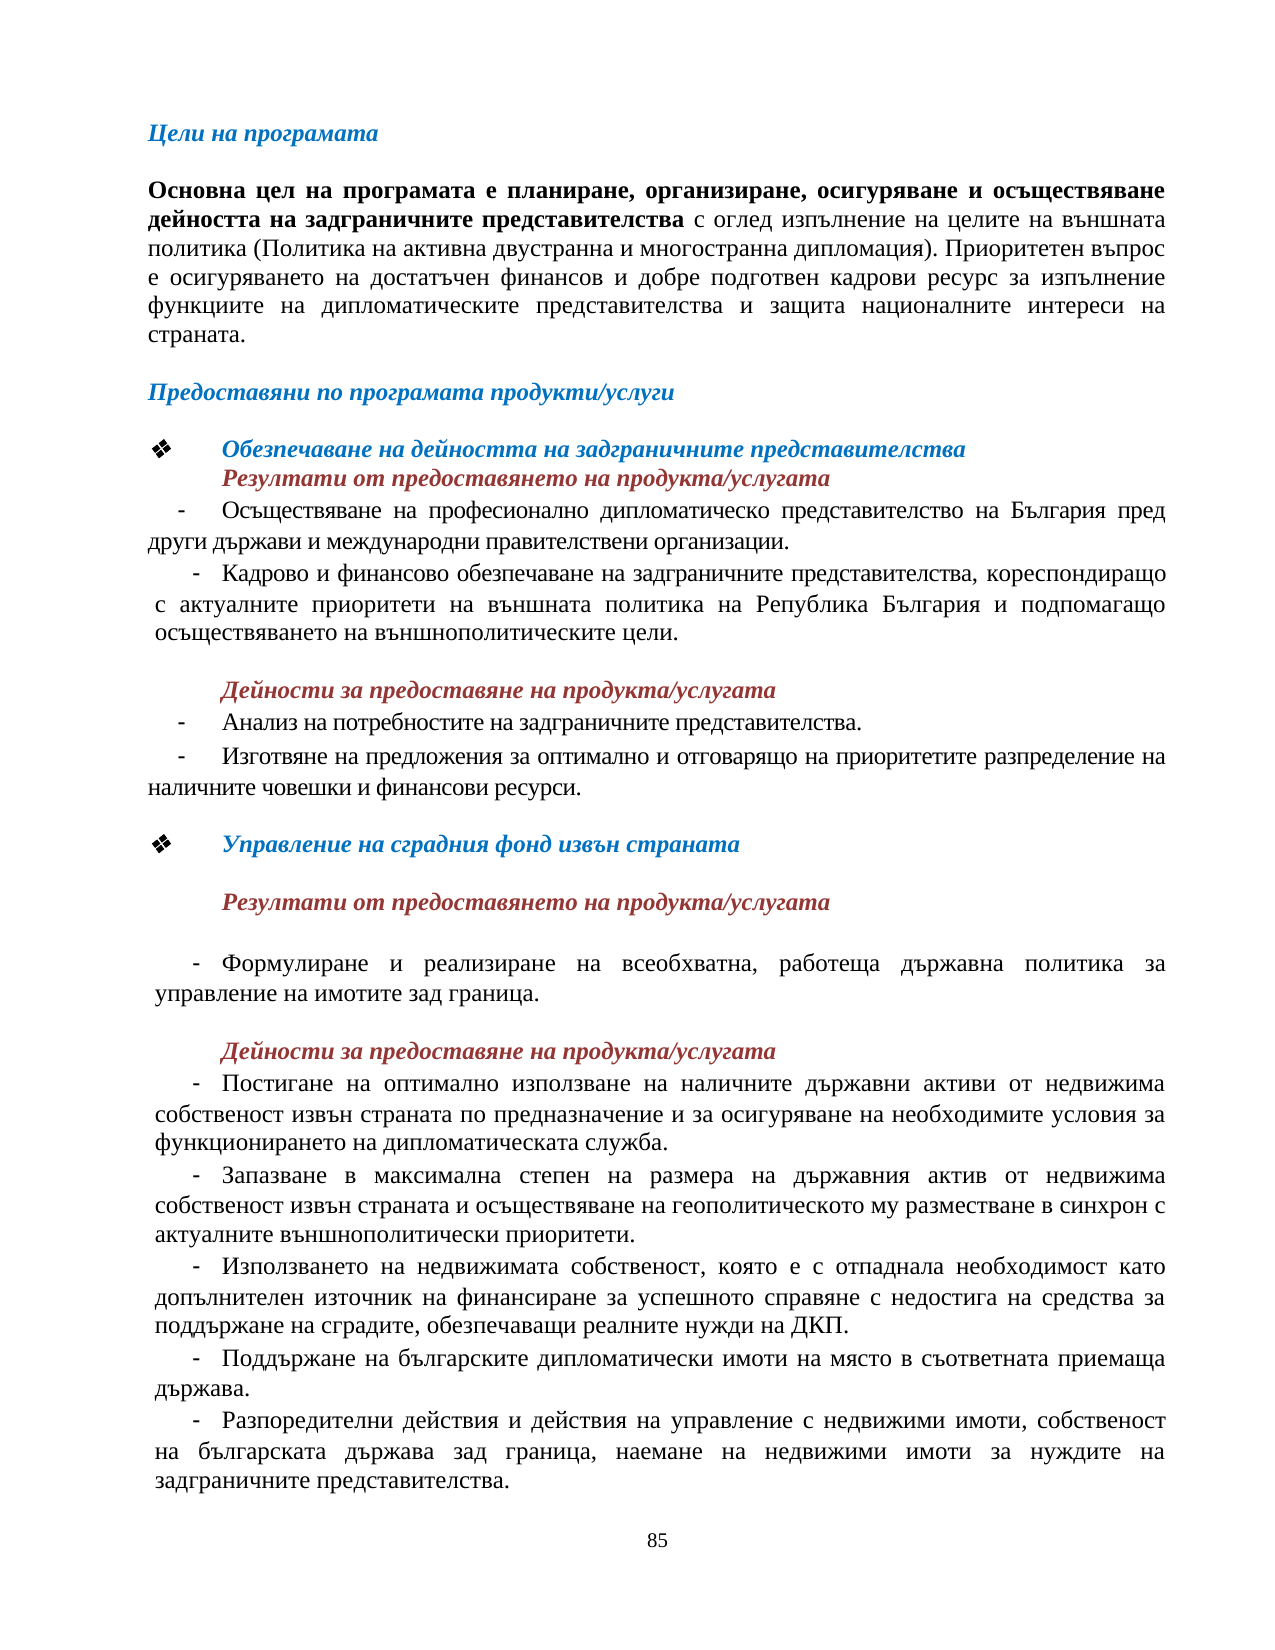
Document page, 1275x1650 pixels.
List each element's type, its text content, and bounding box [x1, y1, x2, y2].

text Дейности за предоставяне на продукта/услугата [148, 1036, 1167, 1065]
text Основна цел на програмата е планиране, организиране, осигуряване и осъществяване дейността на задграничните представителства с оглед изпълнение на целите на външната политика (Политика на активна двустранна и многостранна дипломация). Приоритетен въпрос е осигуряването на достатъчен финансов и добре подготвен кадрови ресурс за изпълнение функциите на дипломатическите представителства и защита националните интереси на страната. [148, 176, 1167, 348]
list Управление на сградния фонд извън страната [148, 829, 1167, 858]
text Предоставяни по програмата продукти/услуги [148, 377, 1167, 406]
list Използването на недвижимата собственост, която е с отпаднала необходимост като допълнителен източник на финансиране за успешното справяне с недостига на средства за поддържане на сградите, обезпечаващи реалните нужди на ДКП. [154, 1248, 1167, 1339]
list Формулиране и реализиране на всеобхватна, работеща държавна политика за управление на имотите зад граница. [154, 944, 1167, 1007]
list Разпоредителни действия и действия на управление с недвижими имоти, собственост на българската държава зад граница, наемане на недвижими имоти за нуждите на задграничните представителства. [154, 1402, 1167, 1494]
list Кадрово и финансово обезпечаване на задграничните представителства, кореспондиращо с актуалните приоритети на външната политика на Република България и подпомагащо осъществяването на външнополитическите цели. [154, 555, 1167, 646]
list Осъществяване на професионално дипломатическо представителство на България пред други държави и международни правителствени организации. [148, 492, 1167, 555]
list Запазване в максимална степен на размера на държавния актив от недвижима собственост извън страната и осъществяване на геополитическото му разместване в синхрон с актуалните външнополитически приоритети. [154, 1156, 1167, 1248]
text Резултати от предоставянето на продукта/услугата [148, 887, 1167, 916]
list Поддържане на българските дипломатически имоти на място в съответната приемаща държава. [154, 1339, 1167, 1402]
list Постигане на оптимално използване на наличните държавни активи от недвижима собственост извън страната по предназначение и за осигуряване на необходимите условия за функционирането на дипломатическата служба. [154, 1065, 1167, 1156]
list Обезпечаване на дейността на задграничните представителства [148, 434, 1167, 463]
text Резултати от предоставянето на продукта/услугата [148, 463, 1167, 492]
list Анализ на потребностите на задграничните представителства. [148, 704, 1167, 738]
text Дейности за предоставяне на продукта/услугата [148, 675, 1167, 704]
text Цели на програмата [148, 118, 1167, 147]
list Изготвяне на предложения за оптимално и отговарящо на приоритетите разпределение на наличните човешки и финансови ресурси. [148, 738, 1167, 801]
